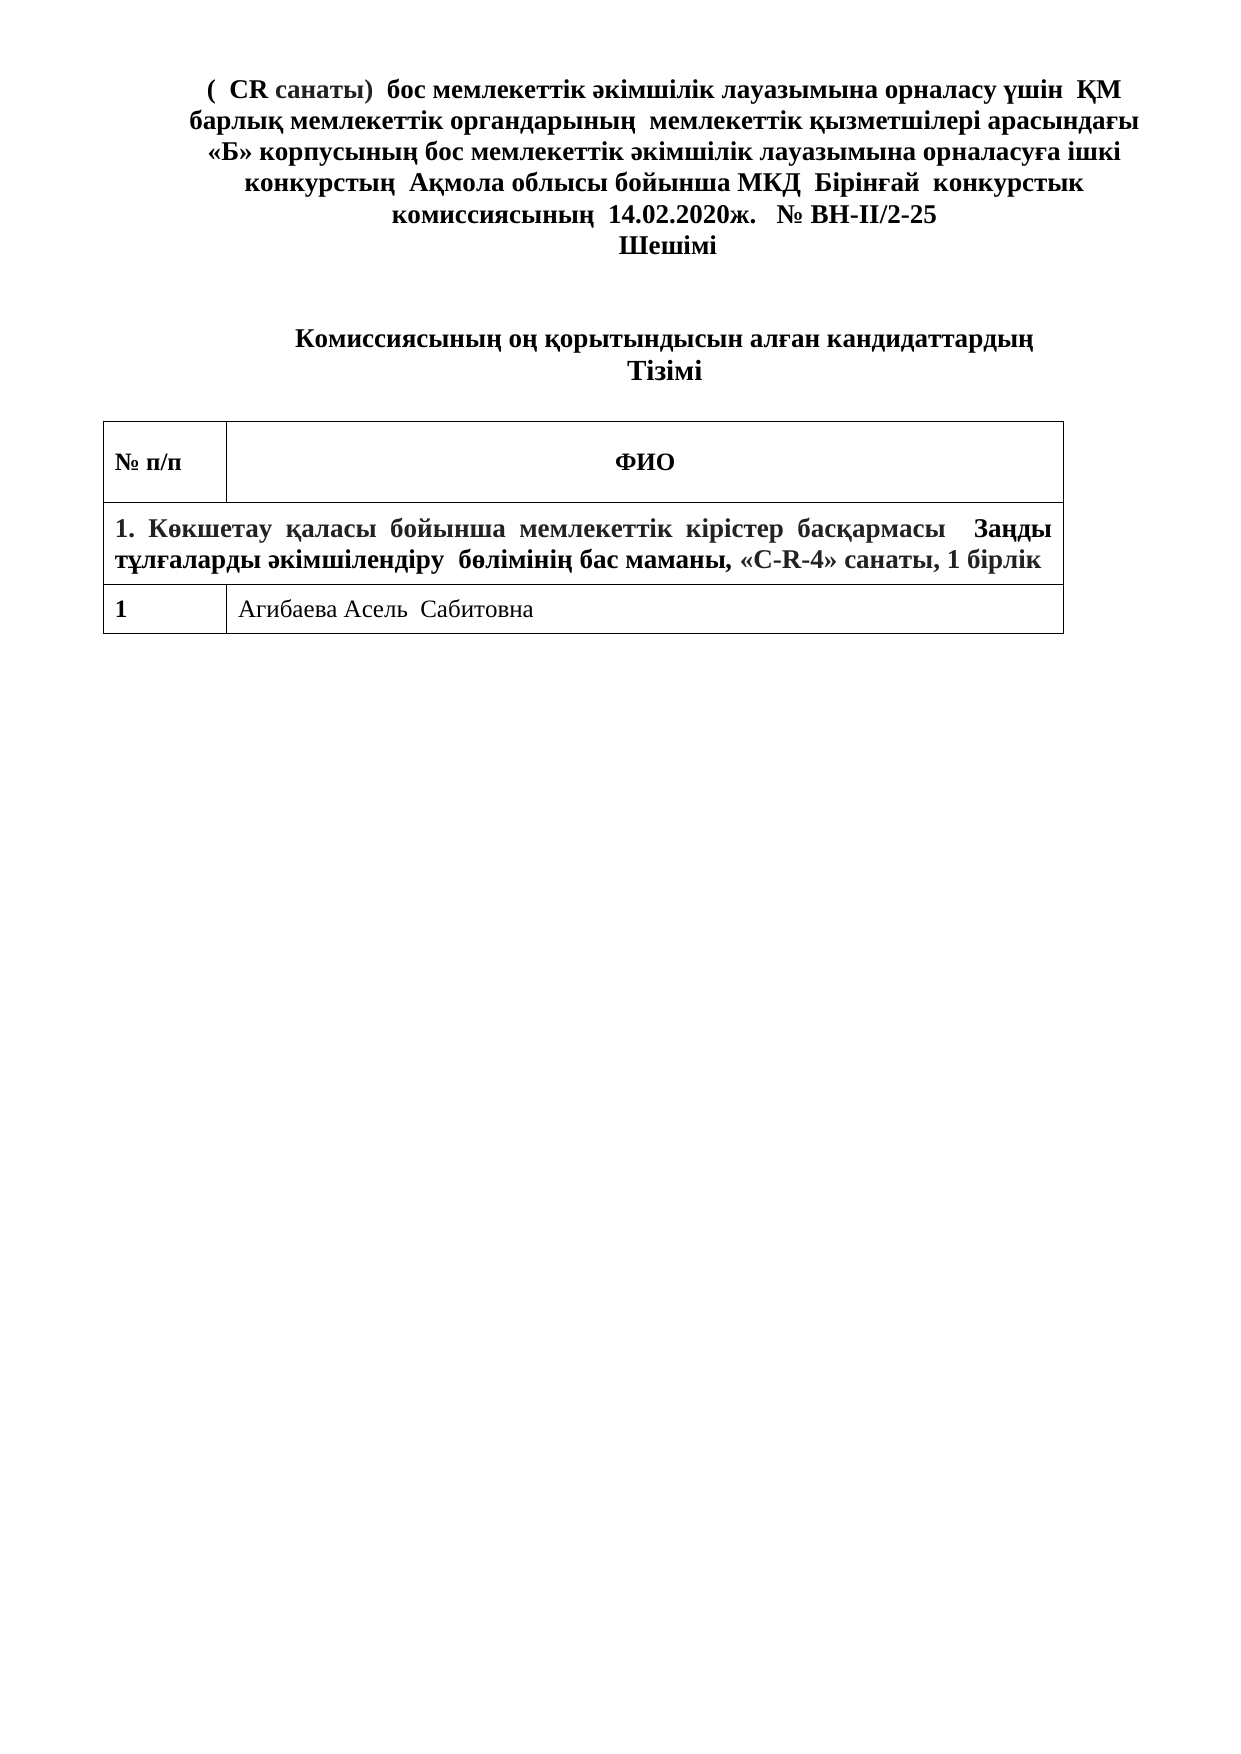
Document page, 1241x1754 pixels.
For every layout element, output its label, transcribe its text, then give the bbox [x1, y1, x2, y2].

table_cell 1. Көкшетау қаласы бойынша мемлекеттік кірістер басқармасы Заңды тұлғаларды әкімшілендіру бөлімінің бас маманы, «С-R-4» санаты, 1 бірлік [104, 503, 1063, 584]
table_header № п/п [104, 422, 226, 502]
text конкурстың Ақмола облысы бойынша МКД Бірінғай конкурстык комиссиясының 14.02.2020ж. № ВН-ІІ/2-25 [177, 167, 1152, 229]
text Тізімі [177, 353, 1152, 387]
table_cell 1 [104, 585, 226, 633]
table_header ФИО [227, 422, 1063, 502]
table_cell Агибаева Асель Сабитовна [227, 585, 1063, 633]
text Шешімі [177, 229, 1152, 260]
text ( CR санаты) бос мемлекеттік әкімшілік лауазымына орналасу үшін ҚМ барлық мемлекеттік органдарының мемлекеттік қызметшілері арасындағы «Б» корпусының бос мемлекеттік әкімшілік лауазымына орналасуға ішкі [177, 73, 1152, 167]
text Комиссиясының оң қорытындысын алған кандидаттардың [177, 322, 1152, 353]
